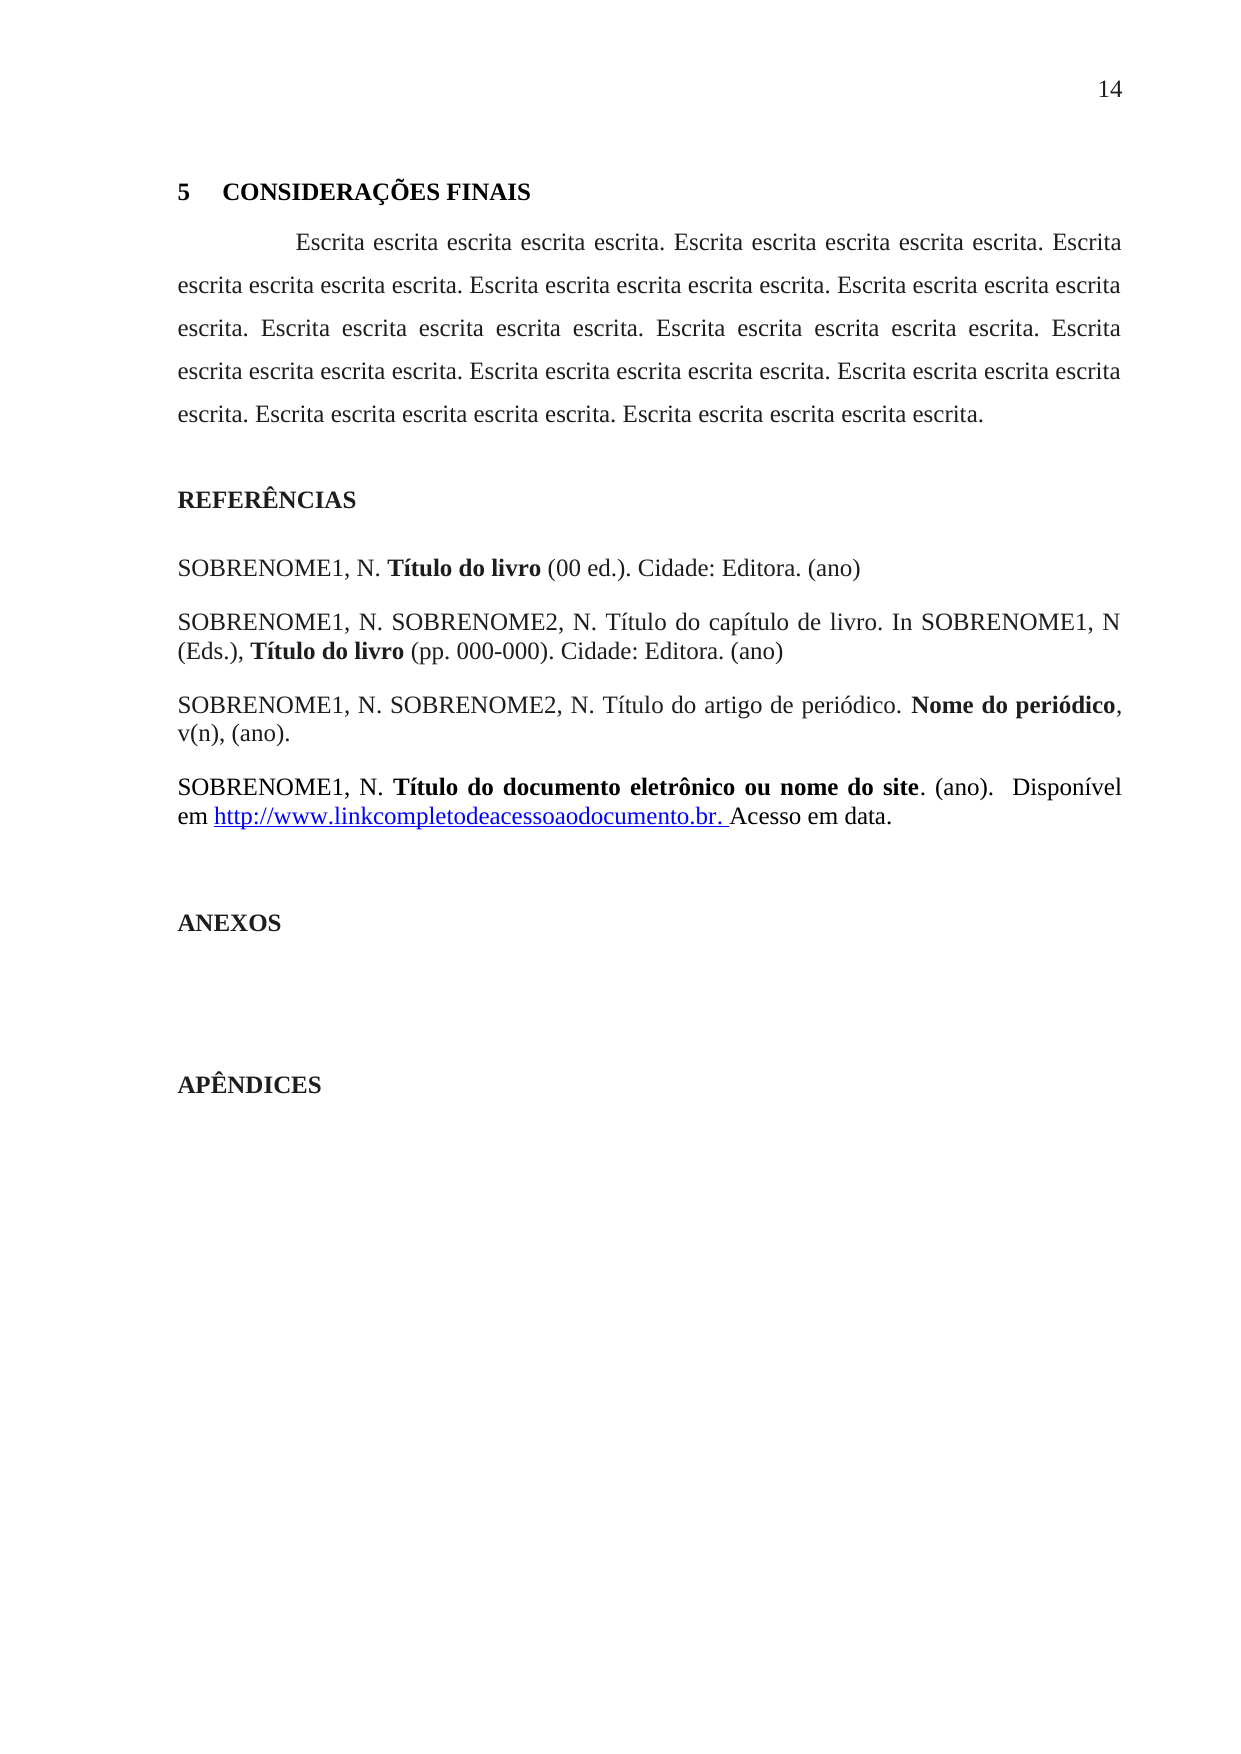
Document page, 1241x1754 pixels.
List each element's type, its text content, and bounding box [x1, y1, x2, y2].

text APÊNDICES [177, 1070, 1122, 1098]
text ANEXOS [177, 908, 1122, 937]
text SOBRENOME1, N. SOBRENOME2, N. Título do capítulo de livro. In SOBRENOME1, N (Eds.), Título do livro (pp. 000-000). Cidade: Editora. (ano) [177, 607, 1122, 665]
subtitle CONSIDERAÇÕES FINAIS [177, 177, 1122, 206]
text SOBRENOME1, N. Título do livro (00 ed.). Cidade: Editora. (ano) [177, 553, 1122, 582]
text SOBRENOME1, N. Título do documento eletrônico ou nome do site. (ano). Disponível em http://www.linkcompletodeacessoaodocumento.br. Acesso em data. [177, 772, 1122, 830]
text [177, 227, 1122, 428]
text REFERÊNCIAS [177, 485, 1122, 514]
text SOBRENOME1, N. SOBRENOME2, N. Título do artigo de periódico. Nome do periódico, v(n), (ano). [177, 690, 1122, 747]
